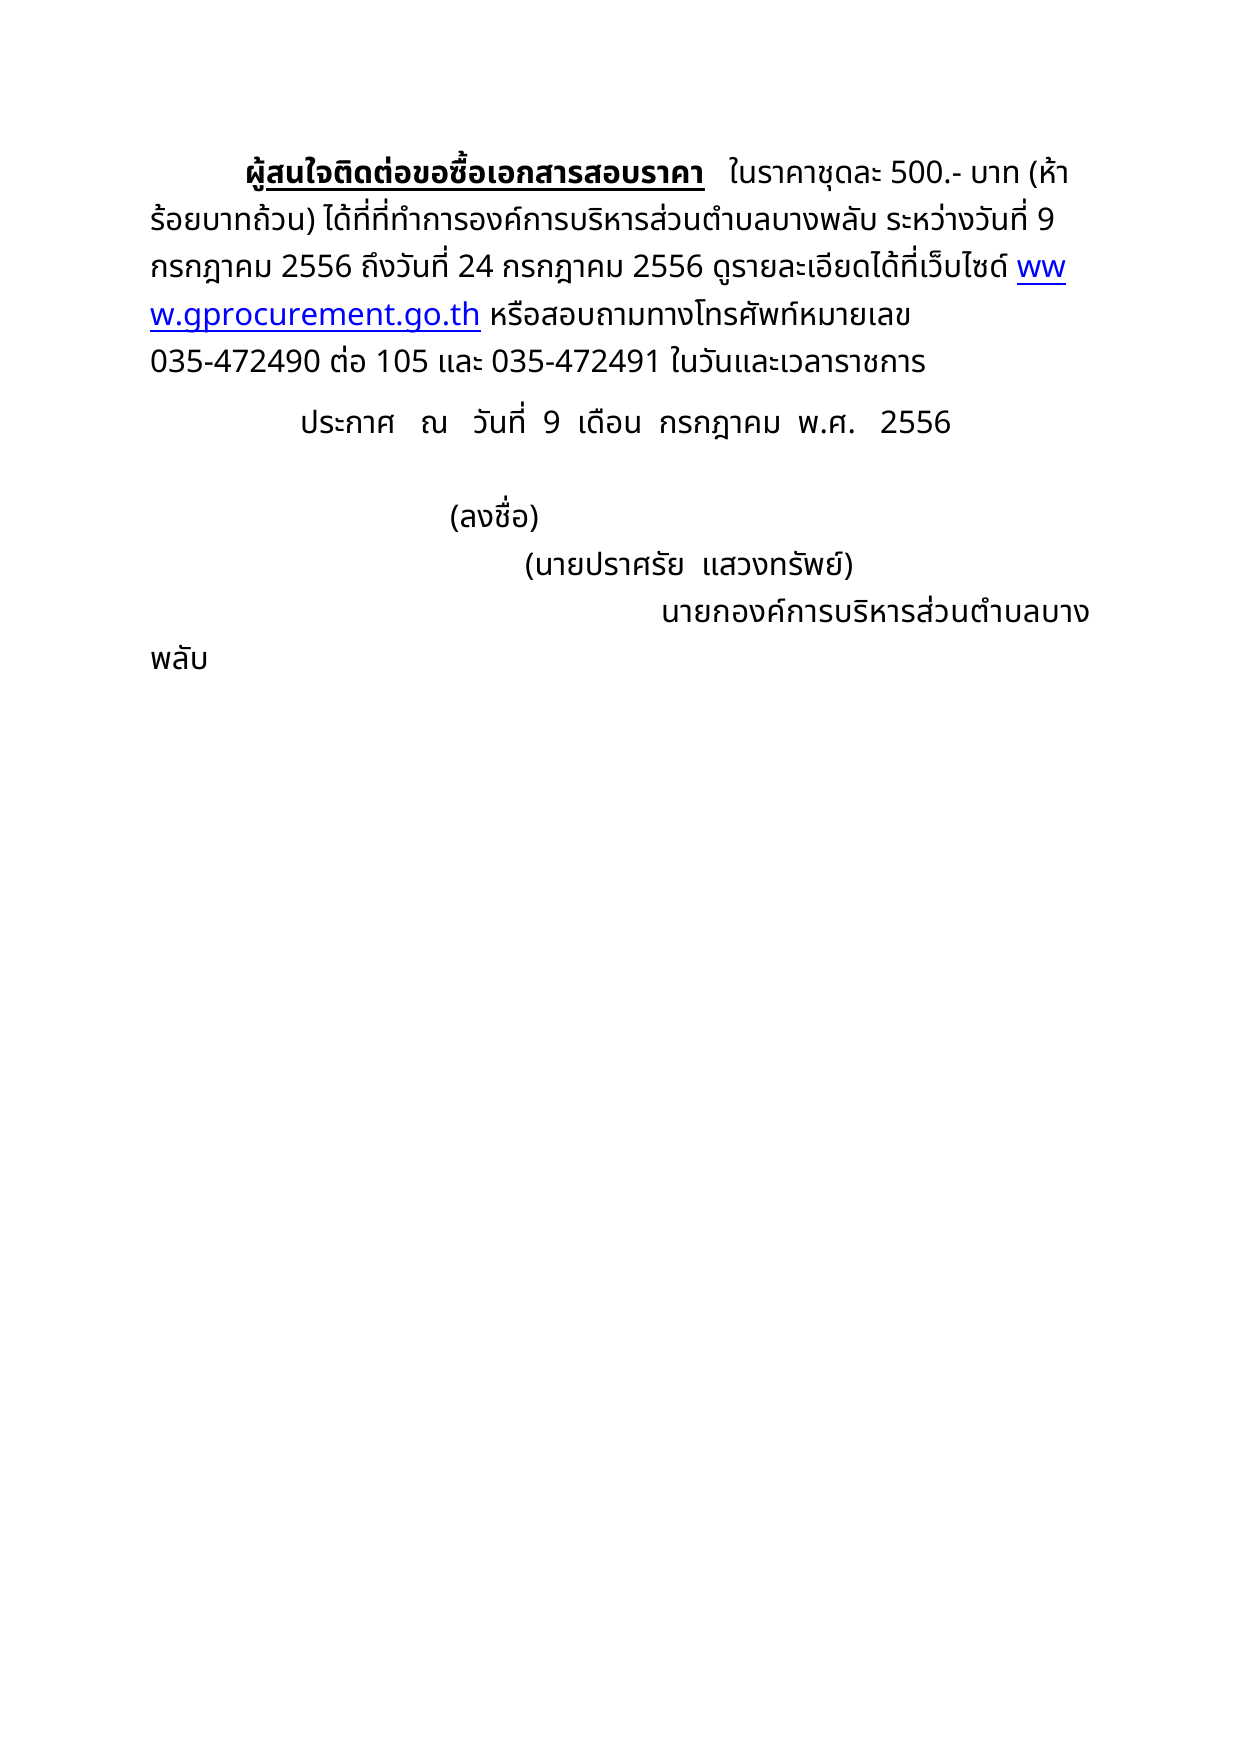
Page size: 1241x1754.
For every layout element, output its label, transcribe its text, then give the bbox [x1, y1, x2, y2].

text ผู้สนใจติดต่อขอซื้อเอกสารสอบราคา ในราคาชุดละ 500.- บาท (ห้าร้อยบาทถ้วน) ได้ที่ที่ทำการองค์การบริหารส่วนตำบลบางพลับ ระหว่างวันที่ 9 กรกฎาคม 2556 ถึงวันที่ 24 กรกฎาคม 2556 ดูรายละเอียดได้ที่เว็บไซด์ www.gprocurement.go.th หรือสอบถามทางโทรศัพท์หมายเลข 035-472490 ต่อ 105 และ 035-472491 ในวันและเวลาราชการ [150, 150, 1090, 386]
text ประกาศ ณ วันที่ 9 เดือน กรกฎาคม พ.ศ. 2556 [150, 400, 1090, 448]
text (นายปราศรัย แสวงทรัพย์) [150, 542, 1090, 589]
text (ลงชื่อ) [150, 495, 1090, 542]
text นายกองค์การบริหารส่วนตำบลบางพลับ [150, 589, 1090, 683]
